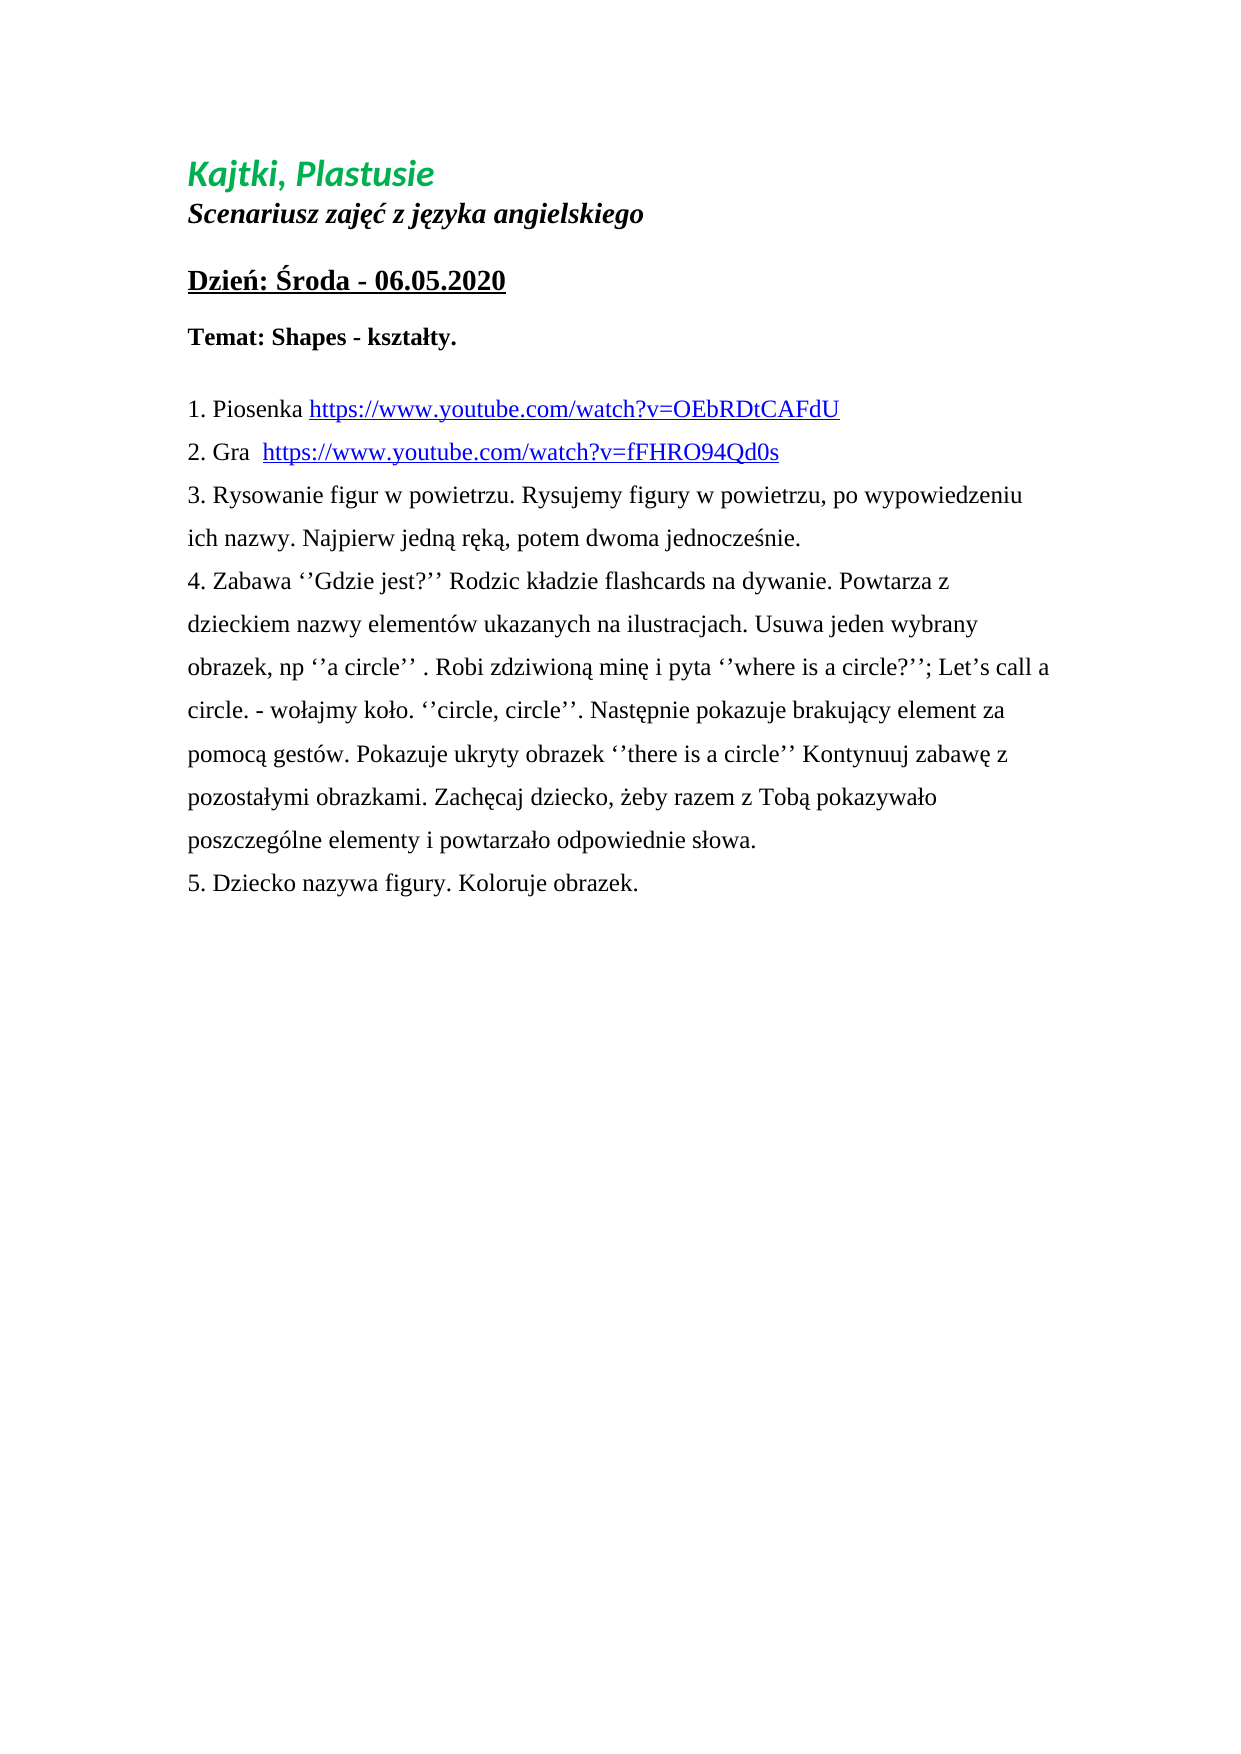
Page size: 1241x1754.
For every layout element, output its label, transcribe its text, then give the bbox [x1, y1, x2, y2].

text Scenariusz zajęć z języka angielskiego [187, 196, 1053, 229]
list Rysowanie figur w powietrzu. Rysujemy figury w powietrzu, po wypowiedzeniu ich nazwy. Najpierw jedną ręką, potem dwoma jednocześnie. [187, 480, 1053, 552]
list Piosenka https://www.youtube.com/watch?v=OEbRDtCAFdU [187, 394, 1053, 422]
text Kajtki, Plastusie [187, 150, 1053, 196]
text Temat: Shapes - kształty. [187, 322, 1053, 351]
text Dzień: Środa - 06.05.2020 [187, 263, 1053, 296]
list Gra https://www.youtube.com/watch?v=fFHRO94Qd0s [187, 437, 1053, 466]
list Zabawa ‘’Gdzie jest?’’ Rodzic kładzie flashcards na dywanie. Powtarza z dzieckiem nazwy elementów ukazanych na ilustracjach. Usuwa jeden wybrany obrazek, np ‘’a circle’’ . Robi zdziwioną minę i pyta ‘’where is a circle?’’; Let’s call a circle. - wołajmy koło. ‘’circle, circle’’. Następnie pokazuje brakujący element za pomocą gestów. Pokazuje ukryty obrazek ‘’there is a circle’’ Kontynuuj zabawę z pozostałymi obrazkami. Zachęcaj dziecko, żeby razem z Tobą pokazywało poszczególne elementy i powtarzało odpowiednie słowa. [187, 566, 1053, 854]
list Dziecko nazywa figury. Koloruje obrazek. [187, 868, 1053, 897]
